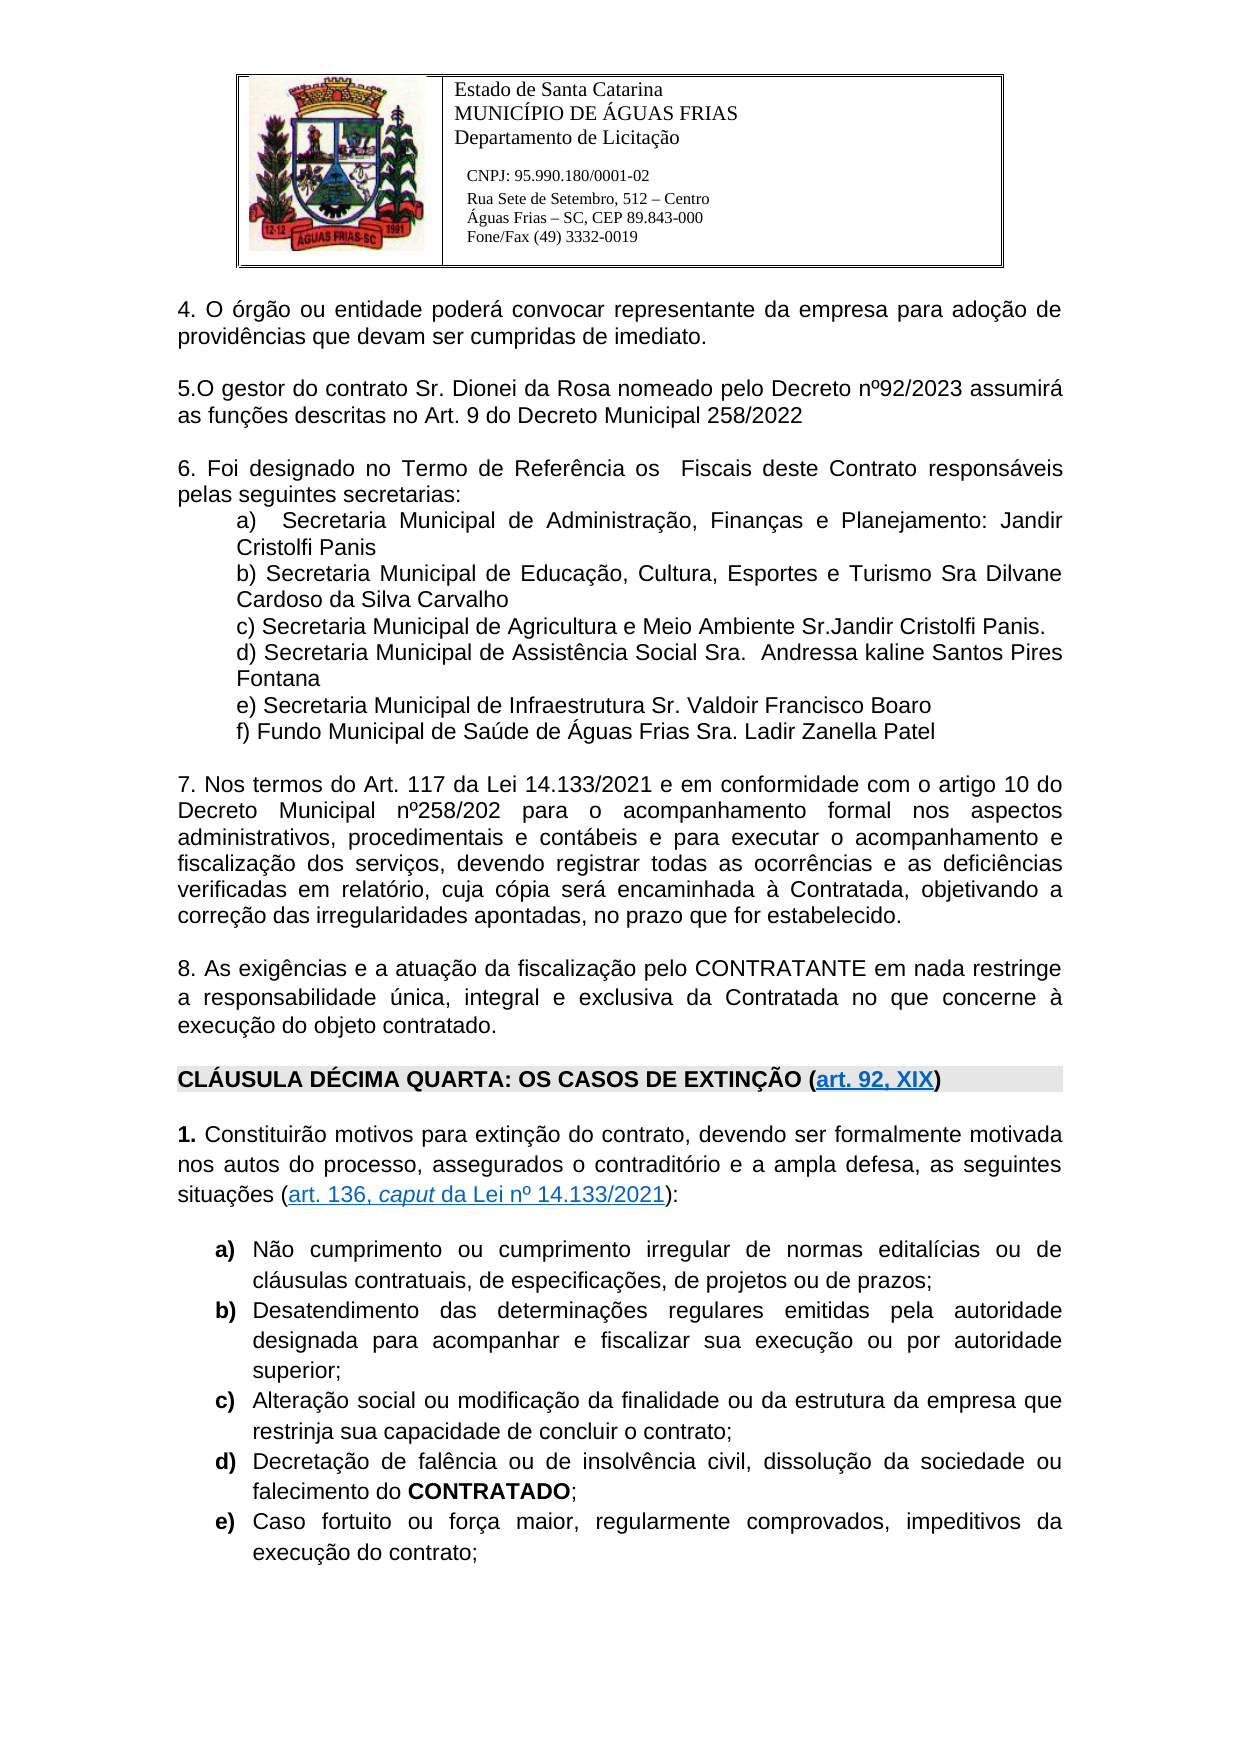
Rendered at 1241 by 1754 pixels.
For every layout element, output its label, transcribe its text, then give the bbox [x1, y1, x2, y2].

text d) Secretaria Municipal de Assistência Social Sra. Andressa kaline Santos Pires Fontana [236, 639, 1063, 692]
text 4. O órgão ou entidade poderá convocar representante da empresa para adoção de providências que devam ser cumpridas de imediato. [177, 296, 1063, 349]
text f) Fundo Municipal de Saúde de Águas Frias Sra. Ladir Zanella Patel [236, 718, 1063, 744]
text 5.O gestor do contrato Sr. Dionei da Rosa nomeado pelo Decreto nº92/2023 assumirá as funções descritas no Art. 9 do Decreto Municipal 258/2022 [177, 375, 1063, 428]
list Caso fortuito ou força maior, regularmente comprovados, impeditivos da execução do contrato; [215, 1508, 1063, 1565]
text b) Secretaria Municipal de Educação, Cultura, Esportes e Turismo Sra Dilvane Cardoso da Silva Carvalho [236, 560, 1063, 613]
list Decretação de falência ou de insolvência civil, dissolução da sociedade ou falecimento do CONTRATADO; [215, 1448, 1063, 1504]
picture [248, 76, 427, 251]
text c) Secretaria Municipal de Agricultura e Meio Ambiente Sr.Jandir Cristolfi Panis. [236, 613, 1063, 639]
text 1. Constituirão motivos para extinção do contrato, devendo ser formalmente motivada nos autos do processo, assegurados o contraditório e a ampla defesa, as seguintes situações (art. 136, caput da Lei nº 14.133/2021): [177, 1121, 1063, 1207]
text 6. Foi designado no Termo de Referência os Fiscais deste Contrato responsáveis pelas seguintes secretarias: [177, 454, 1063, 507]
list Desatendimento das determinações regulares emitidas pela autoridade designada para acompanhar e fiscalizar sua execução ou por autoridade superior; [215, 1297, 1063, 1383]
text 7. Nos termos do Art. 117 da Lei 14.133/2021 e em conformidade com o artigo 10 do Decreto Municipal nº258/202 para o acompanhamento formal nos aspectos administrativos, procedimentais e contábeis e para executar o acompanhamento e fiscalização dos serviços, devendo registrar todas as ocorrências e as deficiências verificadas em relatório, cuja cópia será encaminhada à Contratada, objetivando a correção das irregularidades apontadas, no prazo que for estabelecido. [177, 771, 1063, 929]
text CLÁUSULA DÉCIMA QUARTA: OS CASOS DE EXTINÇÃO (art. 92, XIX) [177, 1066, 1063, 1092]
text 8. As exigências e a atuação da fiscalização pelo CONTRATANTE em nada restringe a responsabilidade única, integral e exclusiva da Contratada no que concerne à execução do objeto contratado. [177, 955, 1063, 1038]
text e) Secretaria Municipal de Infraestrutura Sr. Valdoir Francisco Boaro [236, 692, 1063, 718]
text a) Secretaria Municipal de Administração, Finanças e Planejamento: Jandir Cristolfi Panis [236, 507, 1063, 560]
list Alteração social ou modificação da finalidade ou da estrutura da empresa que restrinja sua capacidade de concluir o contrato; [215, 1387, 1063, 1444]
list Não cumprimento ou cumprimento irregular de normas editalícias ou de cláusulas contratuais, de especificações, de projetos ou de prazos; [215, 1236, 1063, 1293]
